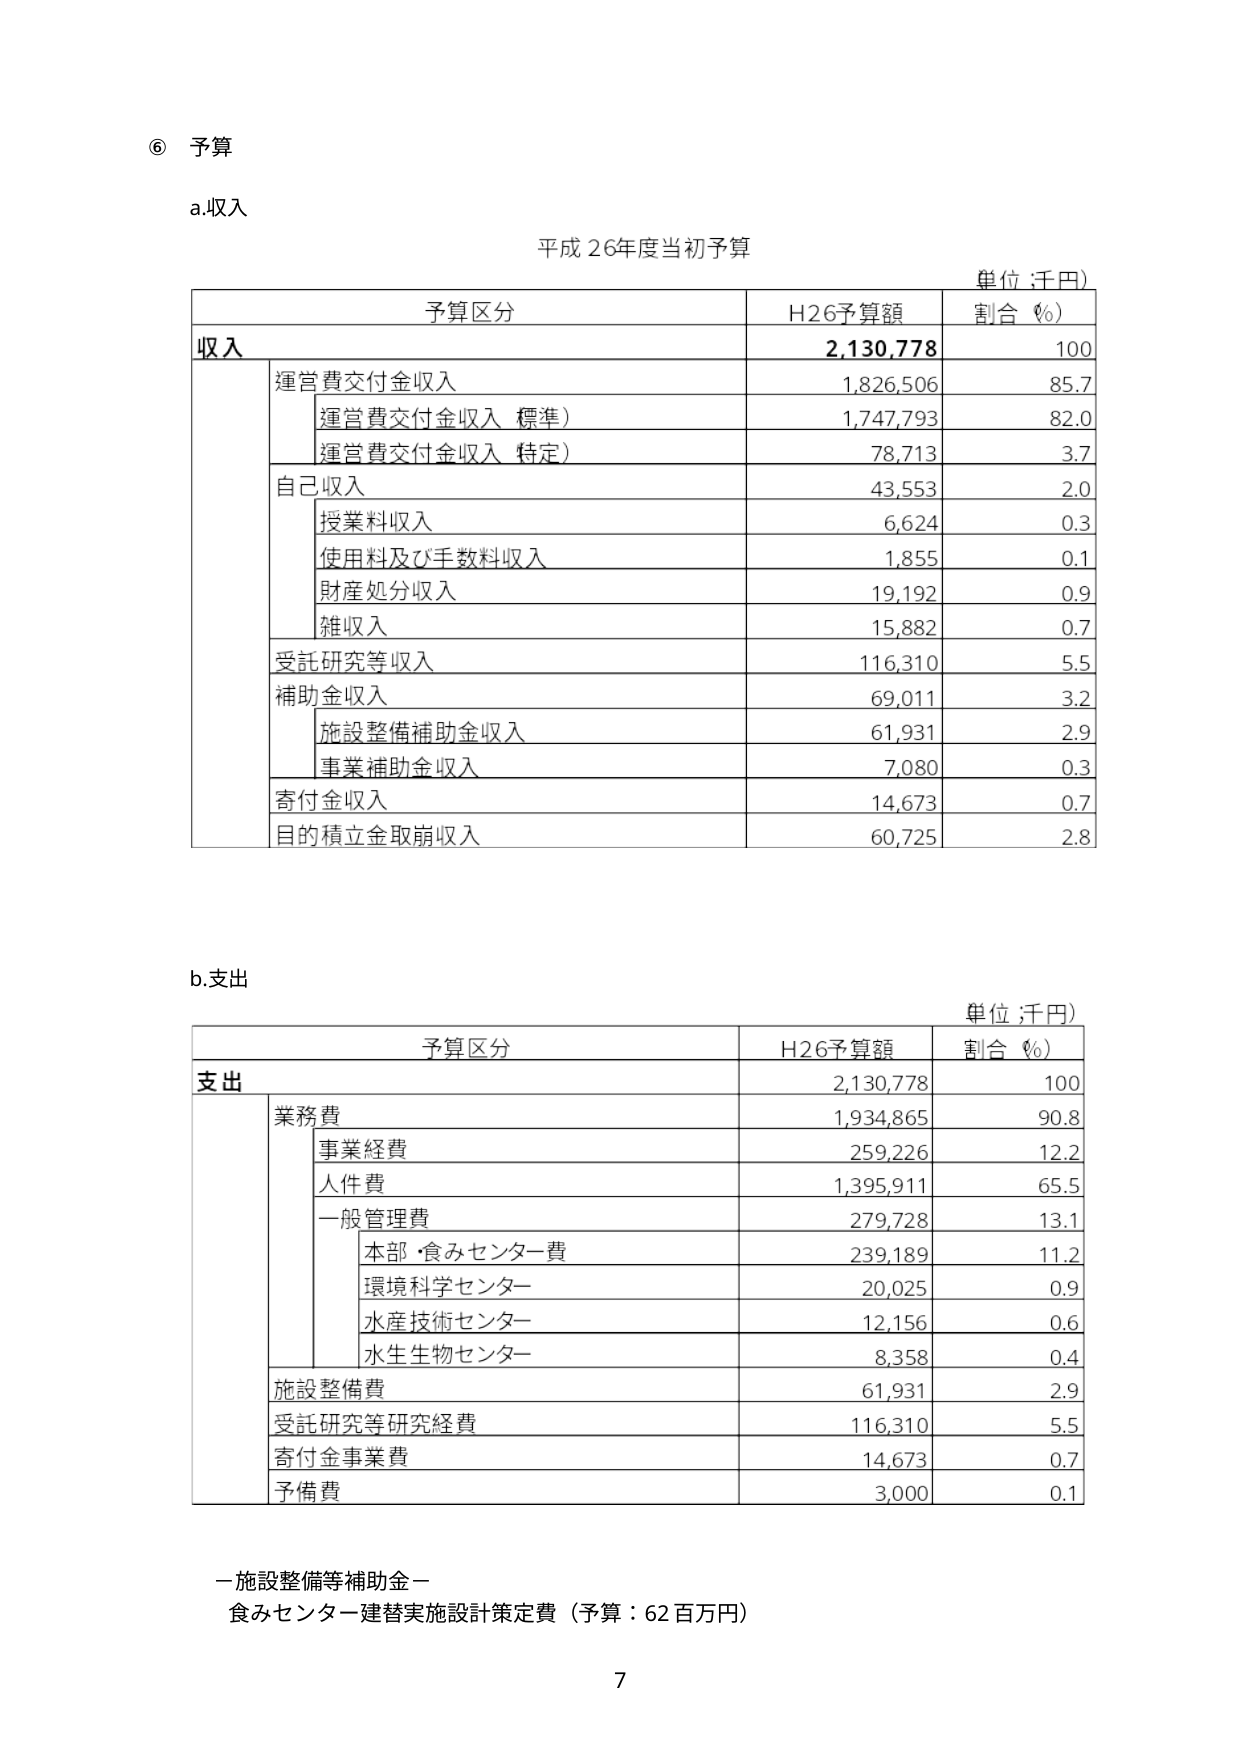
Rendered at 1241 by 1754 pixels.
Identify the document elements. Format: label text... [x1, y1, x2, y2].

text b.支出 [148, 962, 1092, 992]
text －施設整備等補助金－ [148, 1564, 1092, 1596]
text ⑥ 予算 [148, 130, 1092, 162]
text a.収入 [148, 191, 1092, 222]
text 食みセンター建替実施設計策定費（予算：62百万円） [207, 1596, 1092, 1628]
